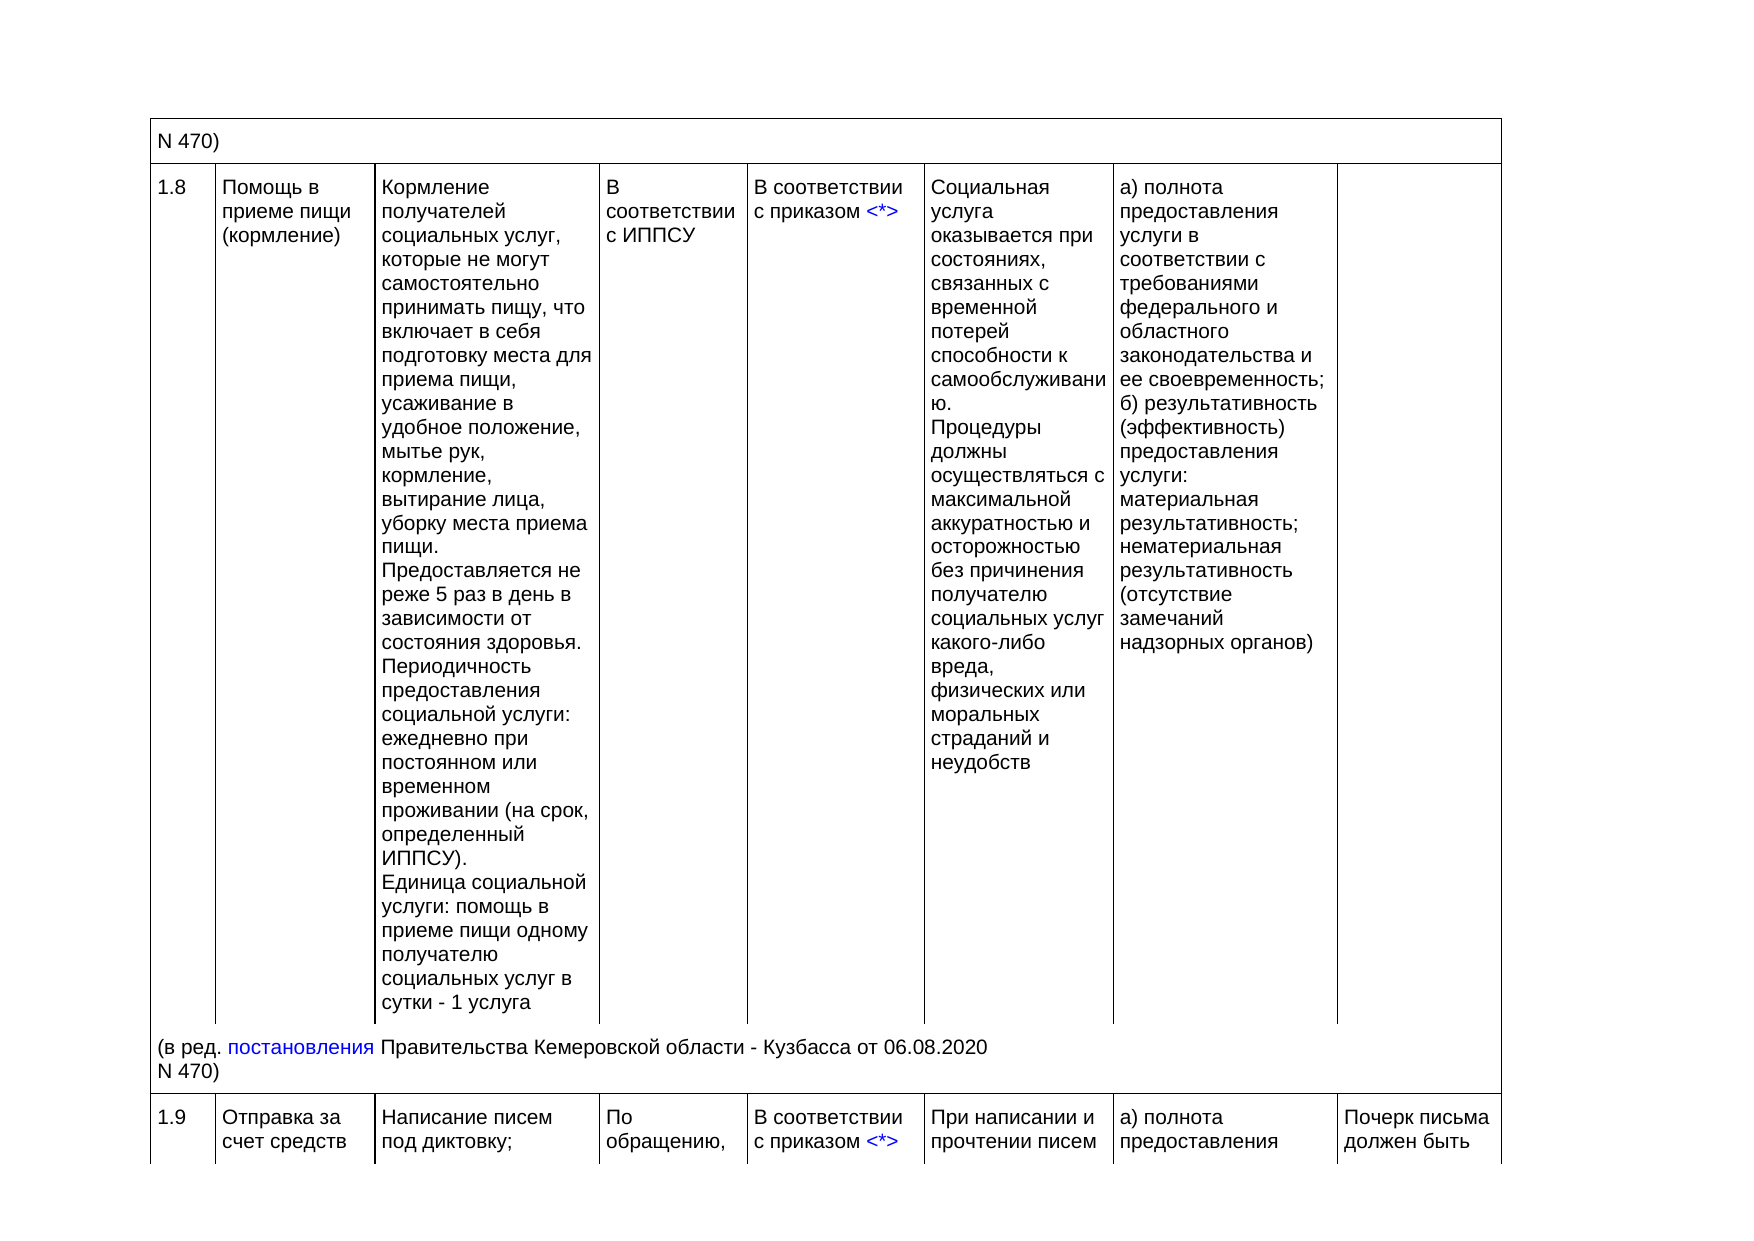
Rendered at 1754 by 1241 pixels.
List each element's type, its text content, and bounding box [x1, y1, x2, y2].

table_cell 1.9 [151, 1094, 215, 1163]
table_cell В соответствии с ИППСУ [600, 164, 747, 1024]
table_cell Помощь в приеме пищи (кормление) [216, 164, 374, 1024]
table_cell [151, 119, 1501, 163]
table_cell 1.8 [151, 164, 215, 1024]
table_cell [376, 1094, 599, 1163]
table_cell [925, 1094, 1113, 1163]
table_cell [1338, 1094, 1501, 1163]
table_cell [748, 1094, 924, 1163]
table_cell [600, 1094, 747, 1163]
table_cell В соответствии с приказом <*> [748, 164, 924, 1024]
table_cell Социальная услуга оказывается при состояниях, связанных с временной потерей способности к самообслуживанию. Процедуры должны осуществляться с максимальной аккуратностью и осторожностью без причинения получателю социальных услуг какого-либо вреда, физических или моральных страданий и неудобств [925, 164, 1113, 1024]
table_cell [1114, 164, 1337, 1024]
table_cell (в ред. постановления Правительства Кемеровской области - Кузбасса от 06.08.2020 N 470) [151, 1024, 1501, 1093]
table_cell Кормление получателей социальных услуг, которые не могут самостоятельно принимать пищу, что включает в себя подготовку места для приема пищи, усаживание в удобное положение, мытье рук, кормление, вытирание лица, уборку места приема пищи. Предоставляется не реже 5 раз в день в зависимости от состояния здоровья. Периодичность предоставления социальной услуги: ежедневно при постоянном или временном проживании (на срок, определенный ИППСУ). Единица социальной услуги: помощь в приеме пищи одному получателю социальных услуг в сутки - 1 услуга [376, 164, 599, 1024]
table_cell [1114, 1094, 1337, 1163]
table_cell [1338, 164, 1501, 1024]
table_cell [216, 1094, 374, 1163]
